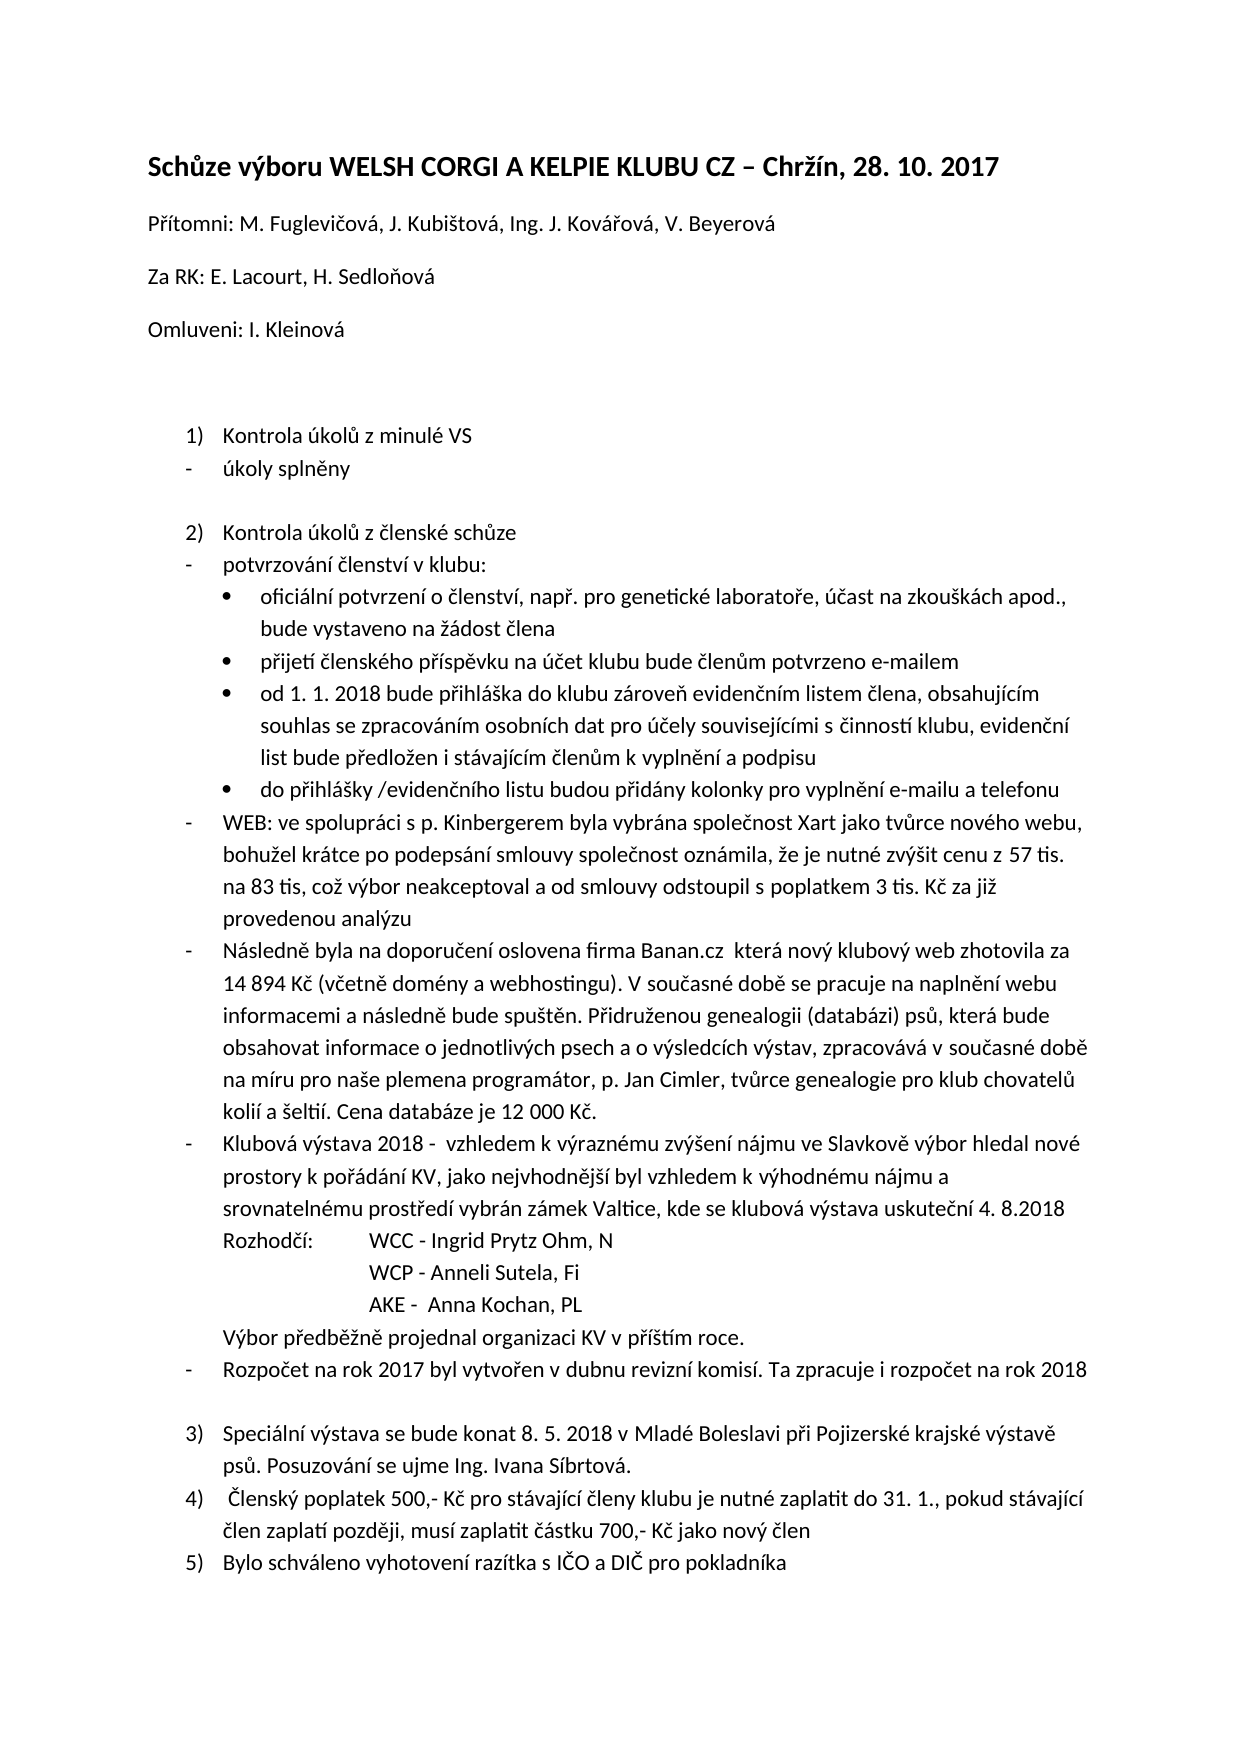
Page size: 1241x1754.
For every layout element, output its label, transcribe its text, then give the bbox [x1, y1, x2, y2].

list Kontrola úkolů z členské schůze [185, 518, 1093, 546]
list přijetí členského příspěvku na účet klubu bude členům potvrzeno e-mailem [223, 647, 1093, 675]
list potvrzování členství v klubu: [185, 550, 1093, 578]
list oficiální potvrzení o členství, např. pro genetické laboratoře, účast na zkouškách apod., bude vystaveno na žádost člena [223, 582, 1093, 643]
text Schůze výboru WELSH CORGI A KELPIE KLUBU CZ – Chržín, 28. 10. 2017 [148, 148, 1093, 183]
list Rozpočet na rok 2017 byl vytvořen v dubnu revizní komisí. Ta zpracuje i rozpočet na rok 2018 [185, 1355, 1093, 1383]
list Kontrola úkolů z minulé VS [185, 421, 1093, 449]
list WEB: ve spolupráci s p. Kinbergerem byla vybrána společnost Xart jako tvůrce nového webu, bohužel krátce po podepsání smlouvy společnost oznámila, že je nutné zvýšit cenu z 57 tis. na 83 tis, což výbor neakceptoval a od smlouvy odstoupil s poplatkem 3 tis. Kč za již provedenou analýzu [185, 808, 1093, 932]
list Speciální výstava se bude konat 8. 5. 2018 v Mladé Boleslavi při Pojizerské krajské výstavě psů. Posuzování se ujme Ing. Ivana Síbrtová. [185, 1419, 1093, 1479]
list WCP - Anneli Sutela, Fi [223, 1258, 1093, 1286]
text Přítomni: M. Fuglevičová, J. Kubištová, Ing. J. Kovářová, V. Beyerová [148, 209, 1093, 237]
list AKE - Anna Kochan, PL [223, 1291, 1093, 1318]
list do přihlášky /evidenčního listu budou přidány kolonky pro vyplnění e-mailu a telefonu [223, 776, 1093, 803]
list Klubová výstava 2018 - vzhledem k výraznému zvýšení nájmu ve Slavkově výbor hledal nové prostory k pořádání KV, jako nejvhodnější byl vzhledem k výhodnému nájmu a srovnatelnému prostředí vybrán zámek Valtice, kde se klubová výstava uskuteční 4. 8.2018 [185, 1129, 1093, 1222]
list od 1. 1. 2018 bude přihláška do klubu zároveň evidenčním listem člena, obsahujícím souhlas se zpracováním osobních dat pro účely souvisejícími s činností klubu, evidenční list bude předložen i stávajícím členům k vyplnění a podpisu [223, 679, 1093, 771]
list Výbor předběžně projednal organizaci KV v příštím roce. [223, 1323, 1093, 1351]
text Omluveni: I. Kleinová [148, 315, 1093, 343]
list Členský poplatek 500,- Kč pro stávající členy klubu je nutné zaplatit do 31. 1., pokud stávající člen zaplatí později, musí zaplatit částku 700,- Kč jako nový člen [185, 1484, 1093, 1544]
list úkoly splněny [185, 454, 1093, 482]
text Za RK: E. Lacourt, H. Sedloňová [148, 262, 1093, 290]
list Rozhodčí: WCC - Ingrid Prytz Ohm, N [223, 1226, 1093, 1254]
list Bylo schváleno vyhotovení razítka s IČO a DIČ pro pokladníka [185, 1548, 1093, 1576]
list Následně byla na doporučení oslovena firma Banan.cz která nový klubový web zhotovila za 14 894 Kč (včetně domény a webhostingu). V současné době se pracuje na naplnění webu informacemi a následně bude spuštěn. Přidruženou genealogii (databázi) psů, která bude obsahovat informace o jednotlivých psech a o výsledcích výstav, zpracovává v současné době na míru pro naše plemena programátor, p. Jan Cimler, tvůrce genealogie pro klub chovatelů kolií a šeltií. Cena databáze je 12 000 Kč. [185, 936, 1093, 1125]
